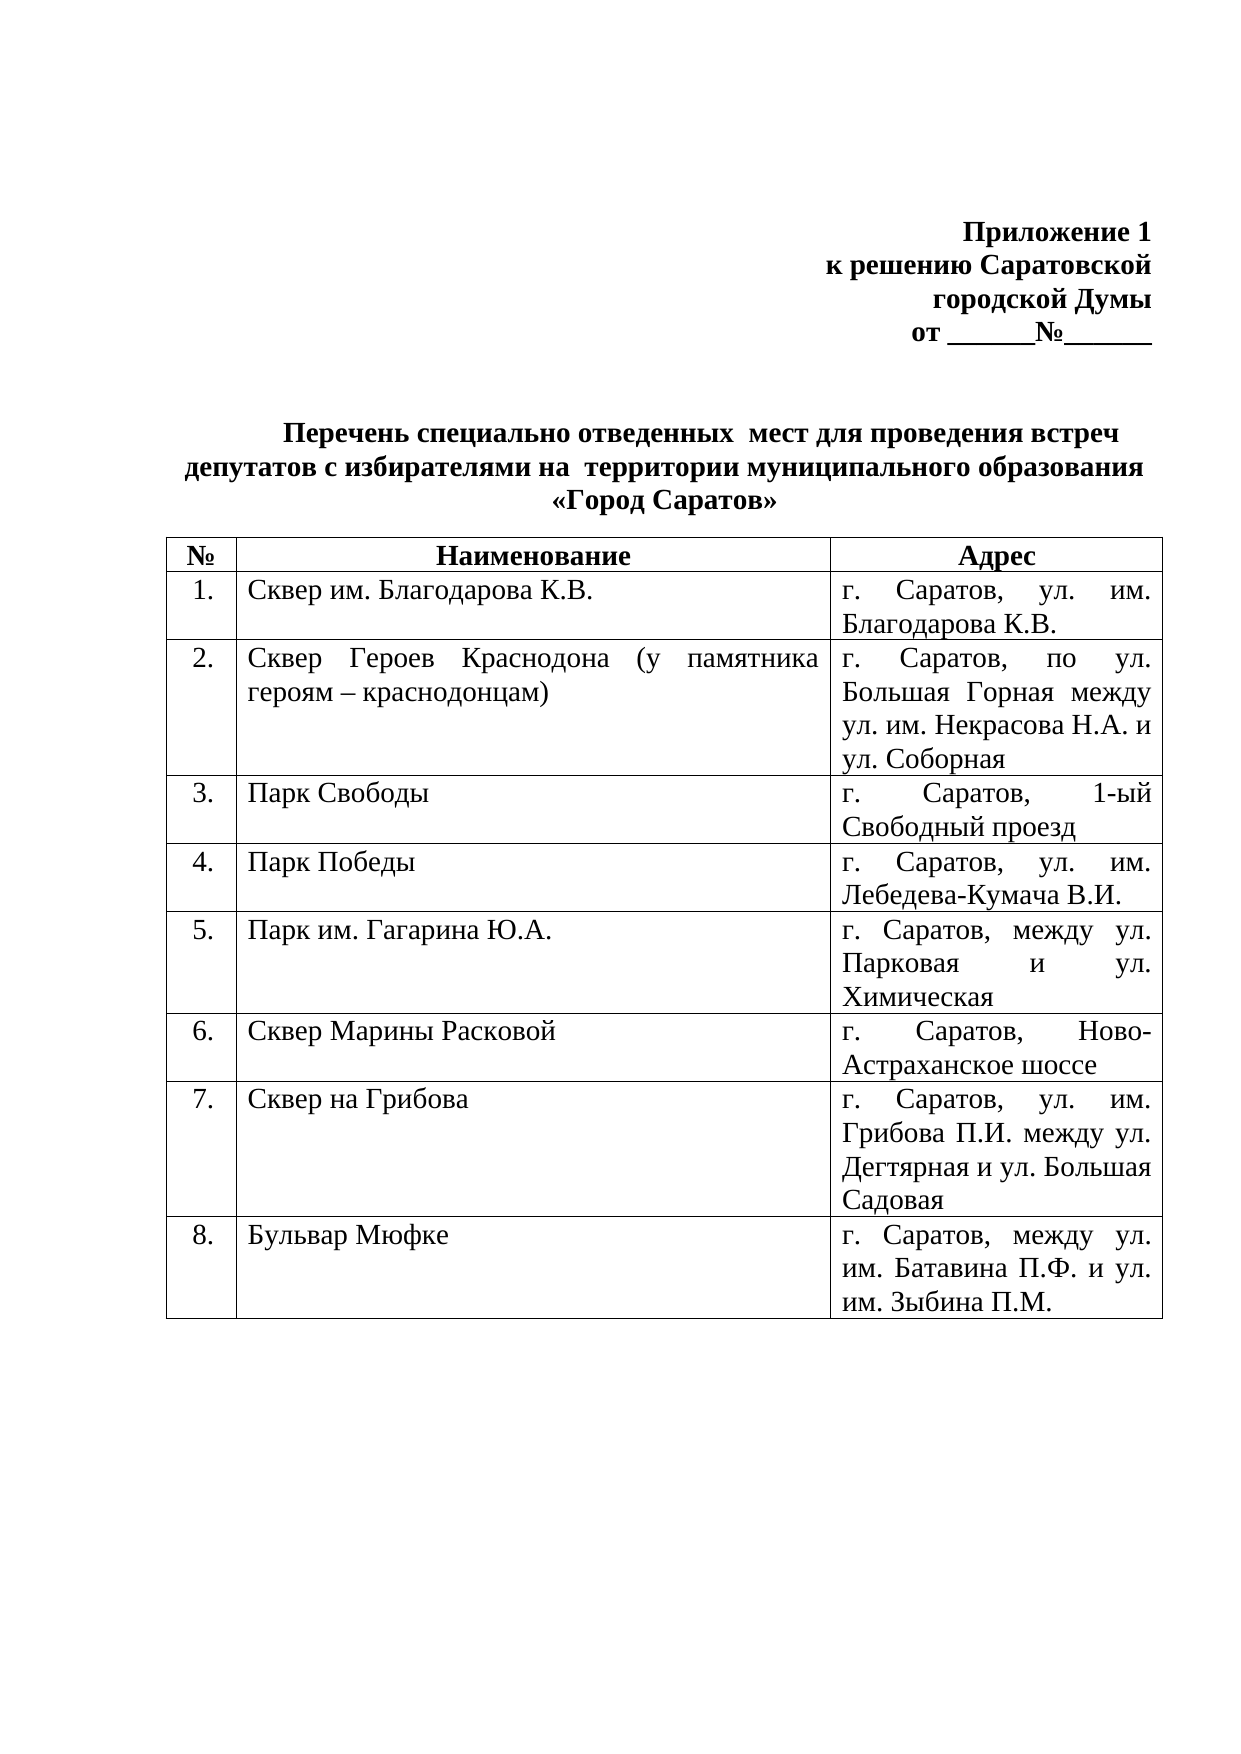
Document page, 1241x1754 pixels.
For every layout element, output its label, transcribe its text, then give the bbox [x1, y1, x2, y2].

text от ______№______ [177, 314, 1152, 348]
table_cell Парк Свободы [237, 776, 830, 843]
table_header Адрес [831, 538, 1162, 571]
table_cell г. Саратов, между ул. Парковая и ул. Химическая [831, 912, 1162, 1012]
table_cell [167, 1217, 236, 1317]
table_cell [167, 776, 236, 843]
text Перечень специально отведенных мест для проведения встреч депутатов с избирателями на территории муниципального образования «Город Саратов» [177, 415, 1152, 516]
table_cell Парк Победы [237, 844, 830, 911]
table_cell Бульвар Мюфке [237, 1217, 830, 1317]
table_cell Сквер на Грибова [237, 1082, 830, 1216]
table_cell г. Саратов, ул. им. Грибова П.И. между ул. Дегтярная и ул. Большая Садовая [831, 1082, 1162, 1216]
table_cell [167, 844, 236, 911]
table_cell г. Саратов, по ул. Большая Горная между ул. им. Некрасова Н.А. и ул. Соборная [831, 640, 1162, 774]
table_cell Сквер Марины Расковой [237, 1014, 830, 1081]
table_cell г. Саратов, 1-ый Свободный проезд [831, 776, 1162, 843]
table_header Наименование [237, 538, 830, 571]
table_cell Парк им. Гагарина Ю.А. [237, 912, 830, 1012]
text городской Думы [177, 281, 1152, 314]
text Приложение 1 [177, 214, 1152, 247]
table_cell Сквер Героев Краснодона (у памятника героям – краснодонцам) [237, 640, 830, 774]
table_cell Сквер им. Благодарова К.В. [237, 572, 830, 639]
table_header № [167, 538, 236, 571]
table_cell г. Саратов, Ново-Астраханское шоссе [831, 1014, 1162, 1081]
table_cell г. Саратов, между ул. им. Батавина П.Ф. и ул. им. Зыбина П.М. [831, 1217, 1162, 1317]
table_cell г. Саратов, ул. им. Благодарова К.В. [831, 572, 1162, 639]
table_cell [167, 572, 236, 639]
table_cell [167, 912, 236, 1012]
table_cell [167, 1082, 236, 1216]
table_cell [167, 640, 236, 774]
text к решению Саратовской [177, 247, 1152, 281]
table_cell [167, 1014, 236, 1081]
table_cell г. Саратов, ул. им. Лебедева-Кумача В.И. [831, 844, 1162, 911]
